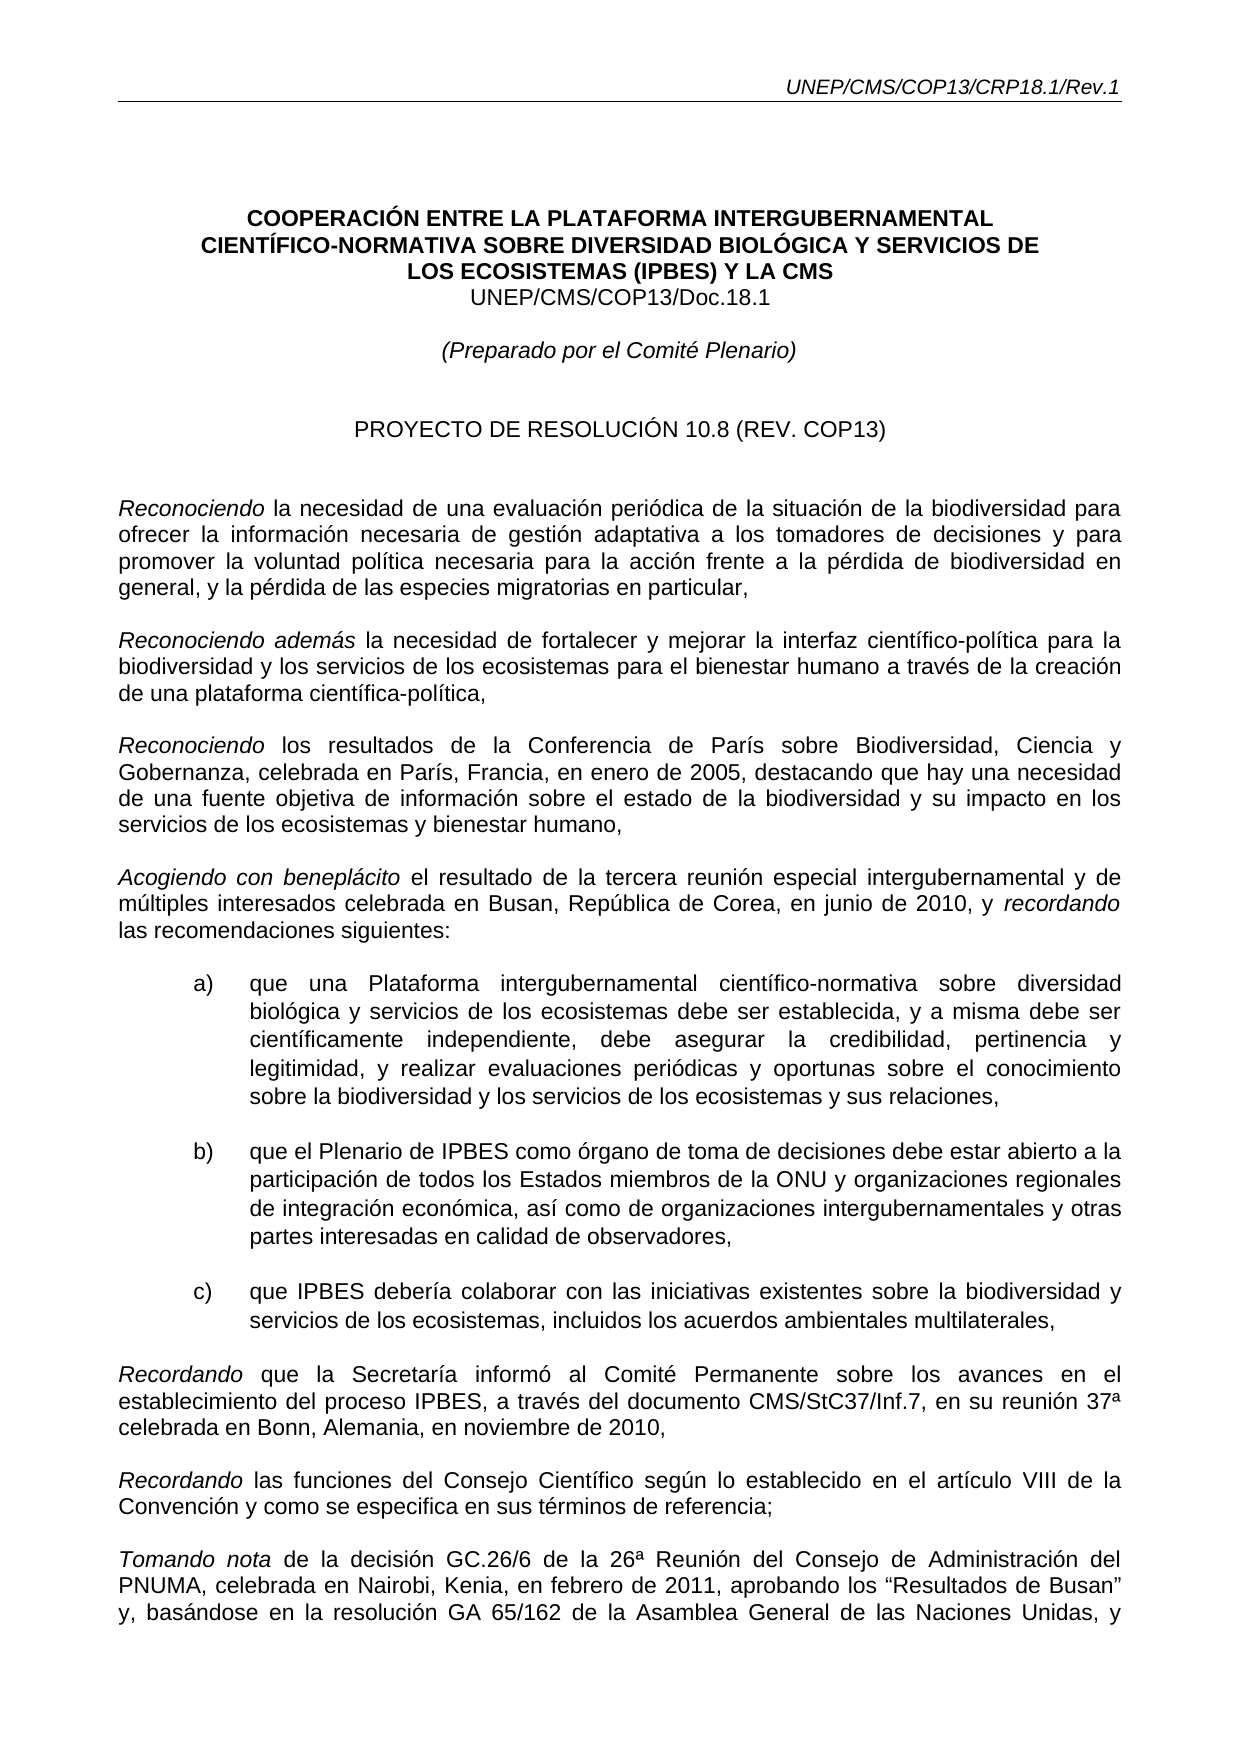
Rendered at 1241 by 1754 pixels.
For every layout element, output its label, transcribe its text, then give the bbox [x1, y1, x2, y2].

text Reconociendo además la necesidad de fortalecer y mejorar la interfaz científico-política para la biodiversidad y los servicios de los ecosistemas para el bienestar humano a través de la creación de una plataforma científica-política, [118, 627, 1122, 706]
list que IPBES debería colaborar con las iniciativas existentes sobre la biodiversidad y servicios de los ecosistemas, incluidos los acuerdos ambientales multilaterales, [193, 1278, 1122, 1333]
list que el Plenario de IPBES como órgano de toma de decisiones debe estar abierto a la participación de todos los Estados miembros de la ONU y organizaciones regionales de integración económica, así como de organizaciones intergubernamentales y otras partes interesadas en calidad de observadores, [193, 1138, 1122, 1250]
text Reconociendo los resultados de la Conferencia de París sobre Biodiversidad, Ciencia y Gobernanza, celebrada en París, Francia, en enero de 2005, destacando que hay una necesidad de una fuente objetiva de información sobre el estado de la biodiversidad y su impacto en los servicios de los ecosistemas y bienestar humano, [118, 732, 1122, 838]
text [118, 1546, 1122, 1625]
text COOPERACIÓN ENTRE LA PLATAFORMA INTERGUBERNAMENTAL [118, 205, 1122, 232]
text Recordando que la Secretaría informó al Comité Permanente sobre los avances en el establecimiento del proceso IPBES, a través del documento CMS/StC37/Inf.7, en su reunión 37ª celebrada en Bonn, Alemania, en noviembre de 2010, [118, 1361, 1122, 1440]
text PROYECTO DE RESOLUCIÓN 10.8 (REV. COP13) [118, 416, 1122, 442]
text CIENTÍFICO-NORMATIVA SOBRE DIVERSIDAD BIOLÓGICA Y SERVICIOS DE [118, 232, 1122, 258]
text UNEP/CMS/COP13/Doc.18.1 [118, 284, 1122, 311]
text (Preparado por el Comité Plenario) [118, 337, 1122, 363]
text Recordando las funciones del Consejo Científico según lo establecido en el artículo VIII de la Convención y como se especifica en sus términos de referencia; [118, 1467, 1122, 1519]
text Acogiendo con beneplácito el resultado de la tercera reunión especial intergubernamental y de múltiples interesados celebrada en Busan, República de Corea, en junio de 2010, y recordando las recomendaciones siguientes: [118, 864, 1122, 943]
text Reconociendo la necesidad de una evaluación periódica de la situación de la biodiversidad para ofrecer la información necesaria de gestión adaptativa a los tomadores de decisiones y para promover la voluntad política necesaria para la acción frente a la pérdida de biodiversidad en general, y la pérdida de las especies migratorias en particular, [118, 495, 1122, 601]
list que una Plataforma intergubernamental científico-normativa sobre diversidad biológica y servicios de los ecosistemas debe ser establecida, y a misma debe ser científicamente independiente, debe asegurar la credibilidad, pertinencia y legitimidad, y realizar evaluaciones periódicas y oportunas sobre el conocimiento sobre la biodiversidad y los servicios de los ecosistemas y sus relaciones, [193, 969, 1122, 1109]
text LOS ECOSISTEMAS (IPBES) Y LA CMS [118, 258, 1122, 284]
